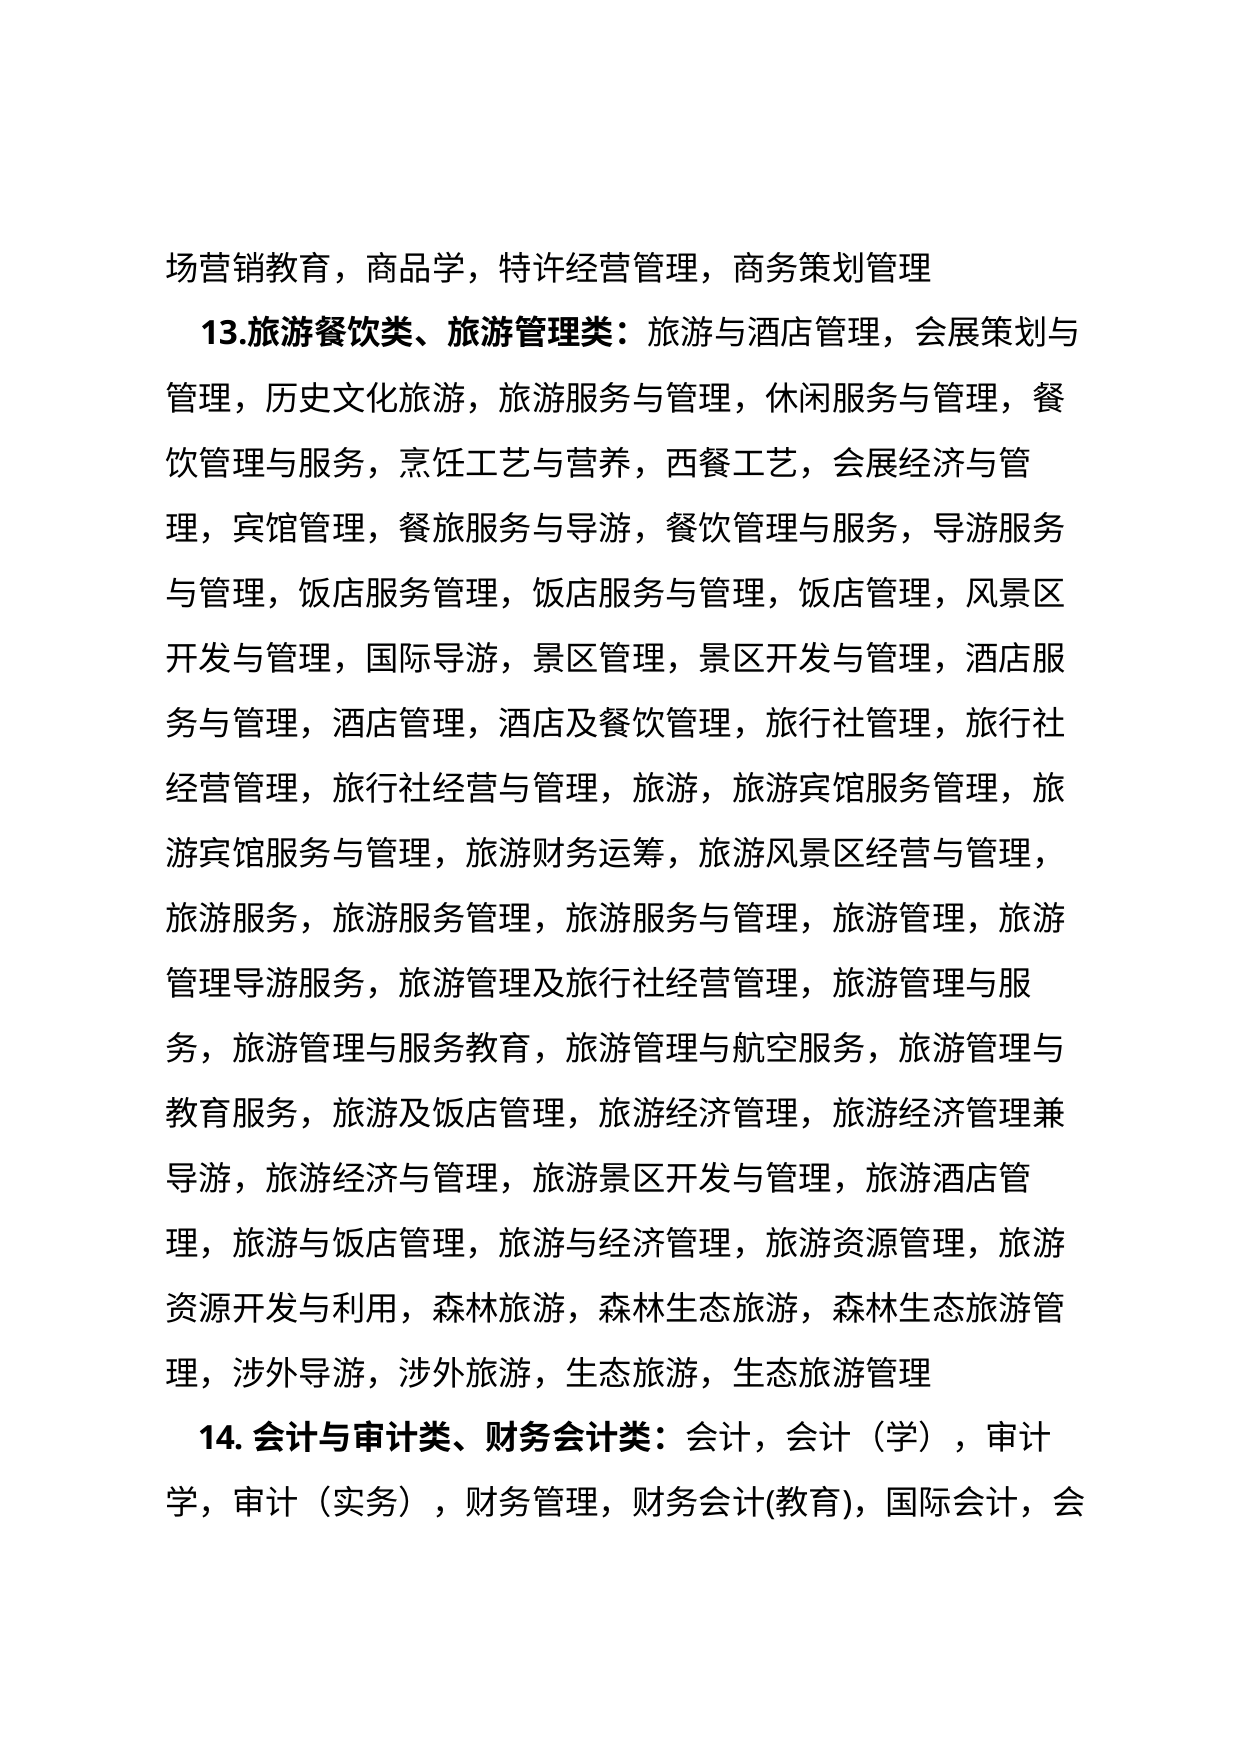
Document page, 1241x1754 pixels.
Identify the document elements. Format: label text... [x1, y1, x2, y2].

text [165, 233, 1087, 298]
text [165, 1403, 1087, 1533]
text 13.旅游餐饮类、旅游管理类：旅游与酒店管理，会展策划与管理，历史文化旅游，旅游服务与管理，休闲服务与管理，餐饮管理与服务，烹饪工艺与营养，西餐工艺，会展经济与管理，宾馆管理，餐旅服务与导游，餐饮管理与服务，导游服务与管理，饭店服务管理，饭店服务与管理，饭店管理，风景区开发与管理，国际导游，景区管理，景区开发与管理，酒店服务与管理，酒店管理，酒店及餐饮管理，旅行社管理，旅行社经营管理，旅行社经营与管理，旅游，旅游宾馆服务管理，旅游宾馆服务与管理，旅游财务运筹，旅游风景区经营与管理，旅游服务，旅游服务管理，旅游服务与管理，旅游管理，旅游管理导游服务，旅游管理及旅行社经营管理，旅游管理与服务，旅游管理与服务教育，旅游管理与航空服务，旅游管理与教育服务，旅游及饭店管理，旅游经济管理，旅游经济管理兼导游，旅游经济与管理，旅游景区开发与管理，旅游酒店管理，旅游与饭店管理，旅游与经济管理，旅游资源管理，旅游资源开发与利用，森林旅游，森林生态旅游，森林生态旅游管理，涉外导游，涉外旅游，生态旅游，生态旅游管理 [165, 298, 1087, 1403]
